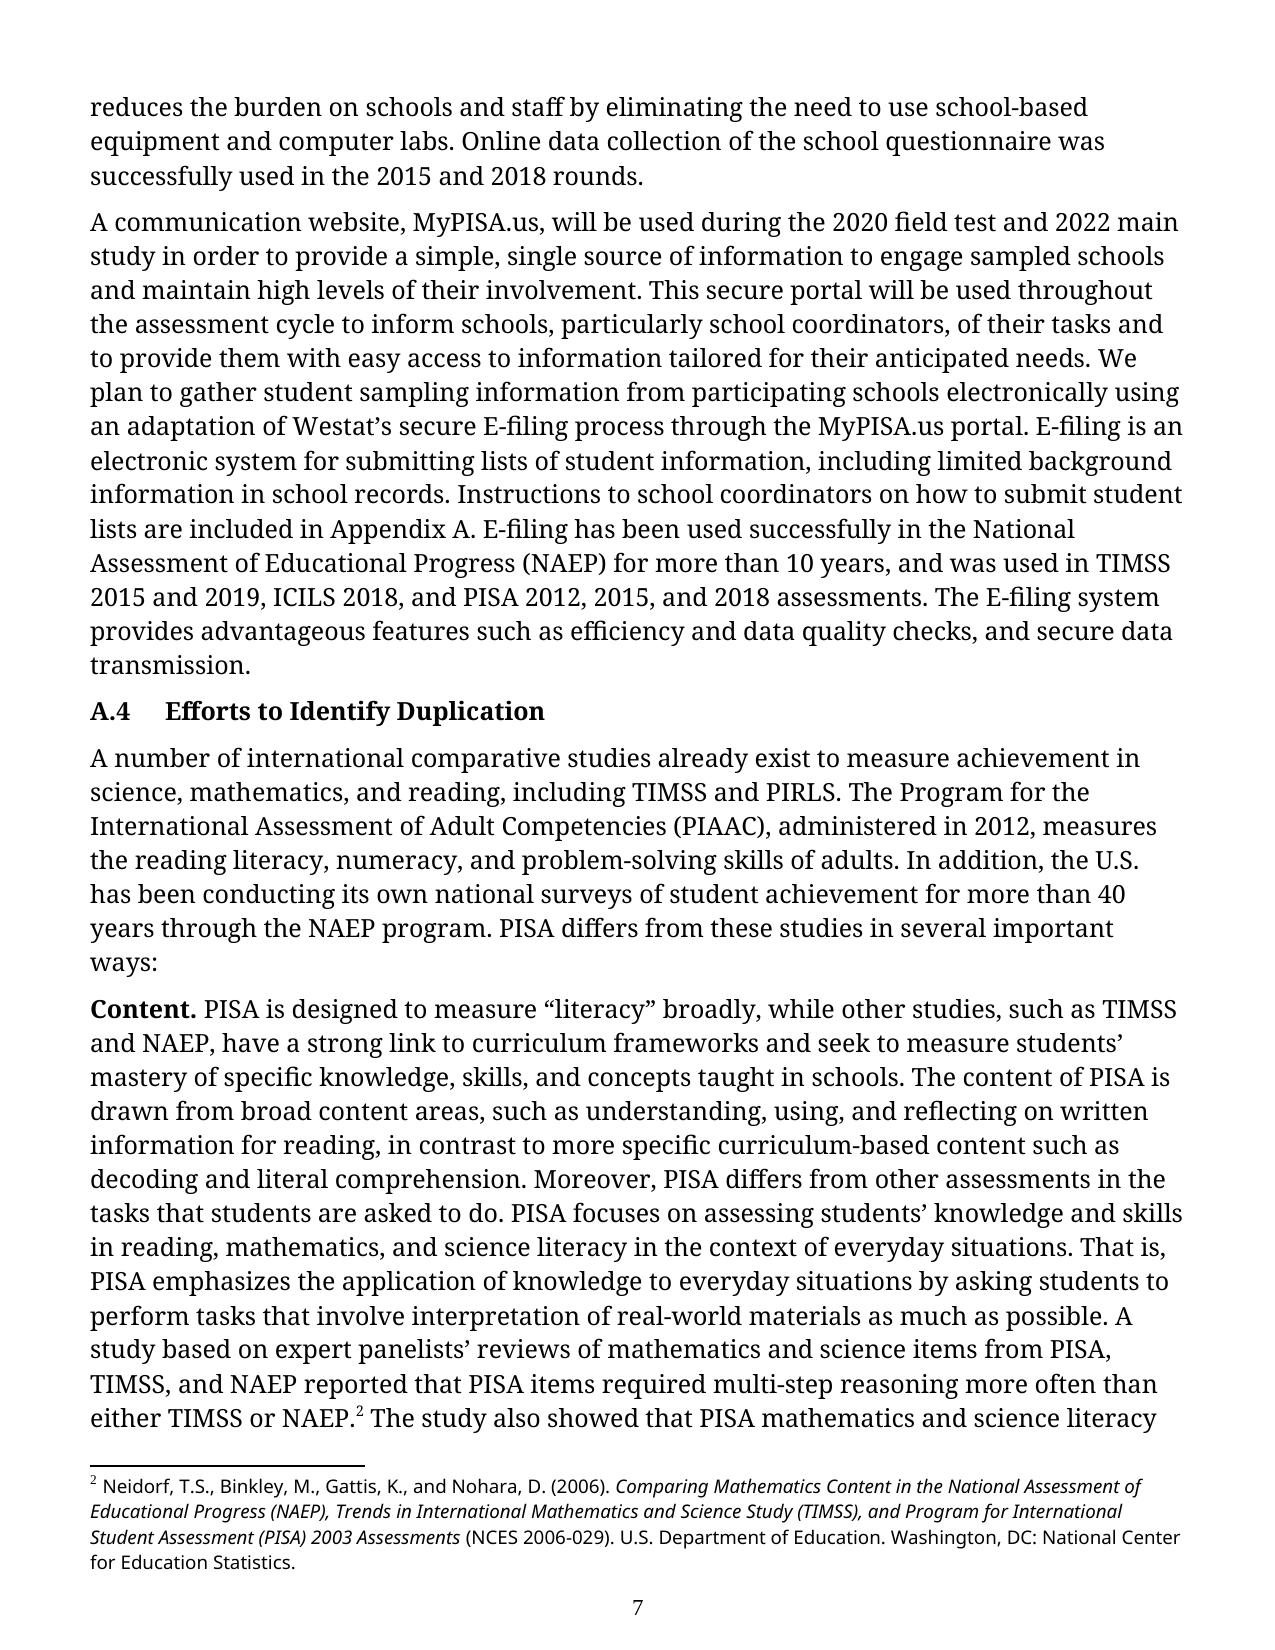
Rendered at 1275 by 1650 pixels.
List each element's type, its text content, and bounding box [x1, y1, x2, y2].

text A number of international comparative studies already exist to measure achievement in science, mathematics, and reading, including TIMSS and PIRLS. The Program for the International Assessment of Adult Competencies (PIAAC), administered in 2012, measures the reading literacy, numeracy, and problem-solving skills of adults. In addition, the U.S. has been conducting its own national surveys of student achievement for more than 40 years through the NAEP program. PISA differs from these studies in several important ways: [90, 741, 1185, 979]
text A communication website, MyPISA.us, will be used during the 2020 field test and 2022 main study in order to provide a simple, single source of information to engage sampled schools and maintain high levels of their involvement. This secure portal will be used throughout the assessment cycle to inform schools, particularly school coordinators, of their tasks and to provide them with easy access to information tailored for their anticipated needs. We plan to gather student sampling information from participating schools electronically using an adaptation of Westat’s secure E-filing process through the MyPISA.us portal. E-filing is an electronic system for submitting lists of student information, including limited background information in school records. Instructions to school coordinators on how to submit student lists are included in Appendix A. E-filing has been used successfully in the National Assessment of Educational Progress (NAEP) for more than 10 years, and was used in TIMSS 2015 and 2019, ICILS 2018, and PISA 2012, 2015, and 2018 assessments. The E-filing system provides advantageous features such as efficiency and data quality checks, and secure data transmission. [90, 205, 1185, 682]
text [90, 992, 1185, 1434]
subtitle A.4 Efforts to Identify Duplication [90, 694, 1185, 728]
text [90, 90, 1185, 192]
